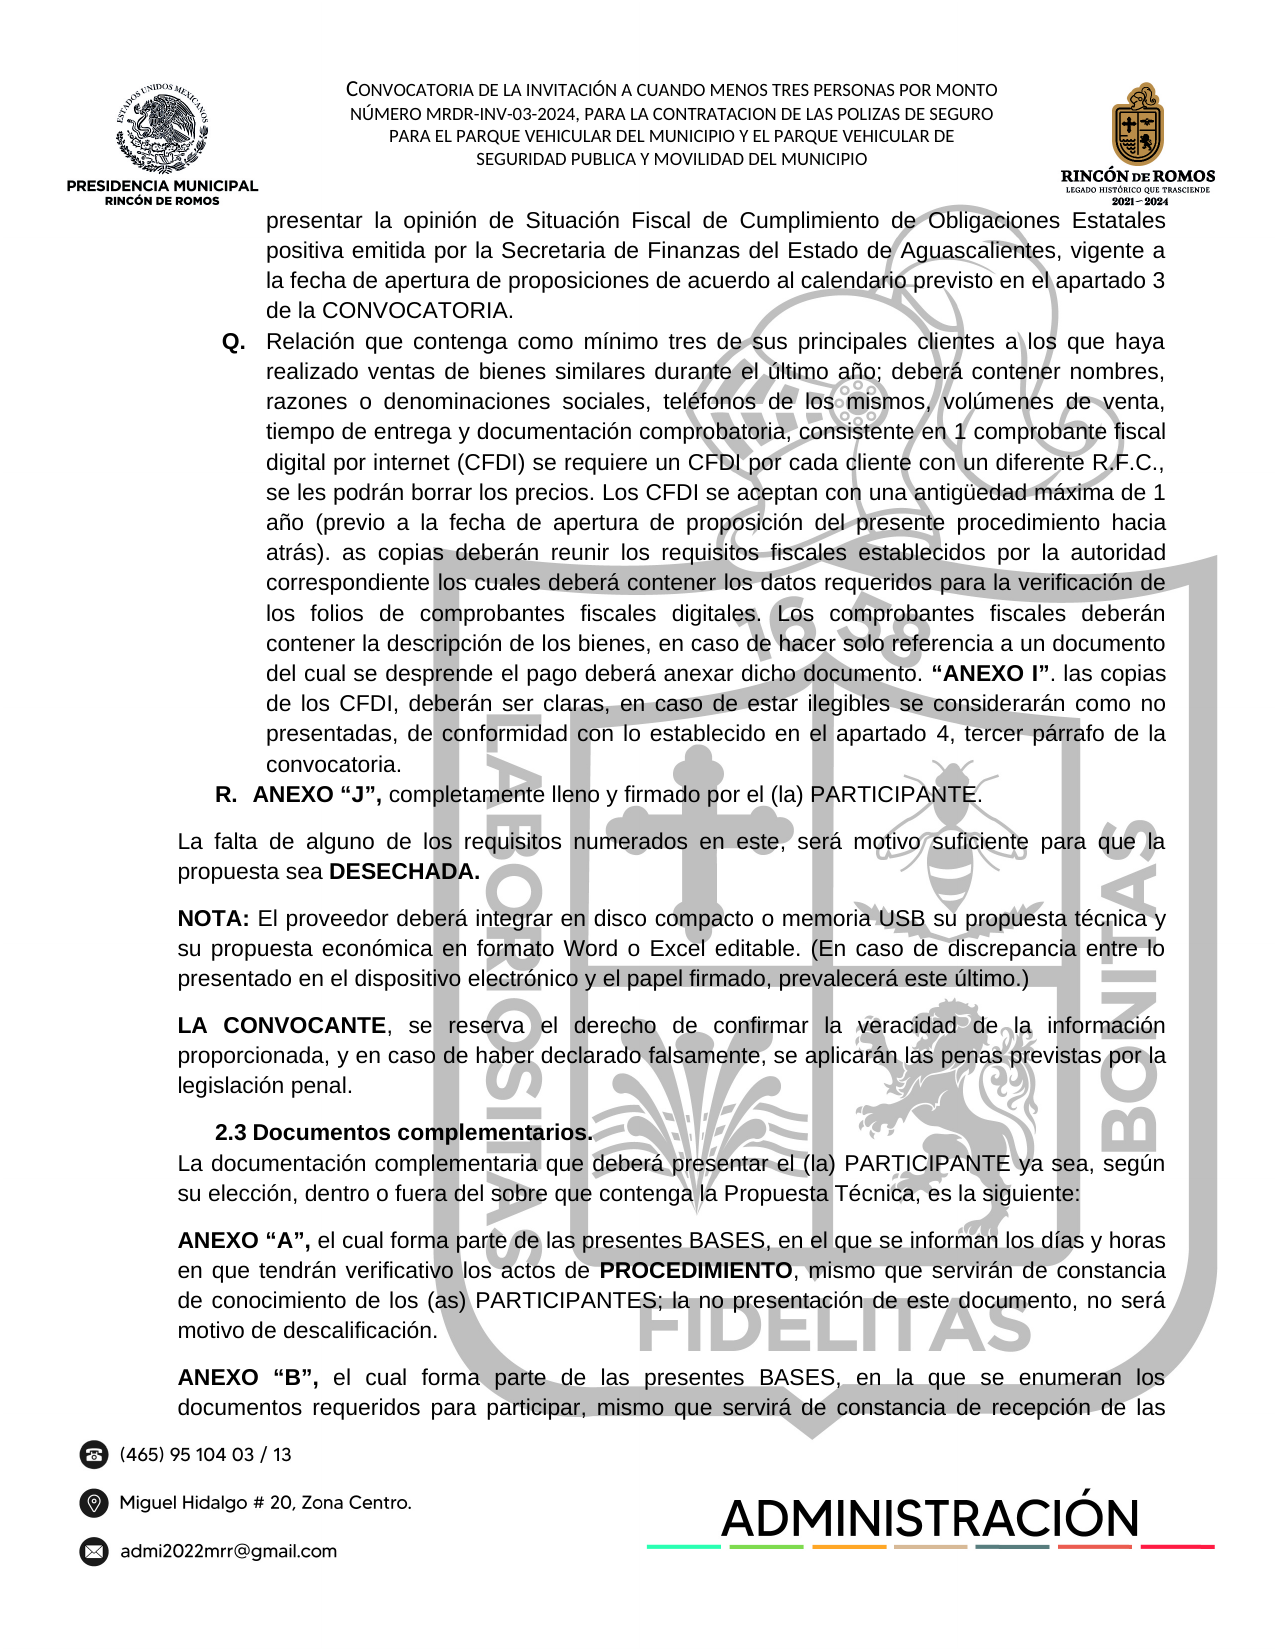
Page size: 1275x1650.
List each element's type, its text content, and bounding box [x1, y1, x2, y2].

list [222, 207, 1167, 324]
text La documentación complementaria que deberá presentar el (la) PARTICIPANTE ya sea, según su elección, dentro o fuera del sobre que contenga la Propuesta Técnica, es la siguiente: [177, 1149, 1167, 1206]
text NOTA: El proveedor deberá integrar en disco compacto o memoria USB su propuesta técnica y su propuesta económica en formato Word o Excel editable. (En caso de discrepancia entre lo presentado en el dispositivo electrónico y el papel firmado, prevalecerá este último.) [177, 905, 1167, 991]
text ANEXO “A”, el cual forma parte de las presentes BASES, en el que se informan los días y horas en que tendrán verificativo los actos de PROCEDIMIENTO, mismo que servirán de constancia de conocimiento de los (as) PARTICIPANTES; la no presentación de este documento, no será motivo de descalificación. [177, 1227, 1167, 1343]
list ANEXO “J”, completamente lleno y firmado por el (la) PARTICIPANTE. [215, 781, 1167, 807]
text LA CONVOCANTE, se reserva el derecho de confirmar la veracidad de la información proporcionada, y en caso de haber declarado falsamente, se aplicarán las penas previstas por la legislación penal. [177, 1012, 1167, 1099]
list Relación que contenga como mínimo tres de sus principales clientes a los que haya realizado ventas de bienes similares durante el último año; deberá contener nombres, razones o denominaciones sociales, teléfonos de los mismos, volúmenes de venta, tiempo de entrega y documentación comprobatoria, consistente en 1 comprobante fiscal digital por internet (CFDI) se requiere un CFDI por cada cliente con un diferente R.F.C., se les podrán borrar los precios. Los CFDI se aceptan con una antigüedad máxima de 1 año (previo a la fecha de apertura de proposición del presente procedimiento hacia atrás). as copias deberán reunir los requisitos fiscales establecidos por la autoridad correspondiente los cuales deberá contener los datos requeridos para la verificación de los folios de comprobantes fiscales digitales. Los comprobantes fiscales deberán contener la descripción de los bienes, en caso de hacer solo referencia a un documento del cual se desprende el pago deberá anexar dicho documento. “ANEXO I”. las copias de los CFDI, deberán ser claras, en caso de estar ilegibles se considerarán como no presentadas, de conformidad con lo establecido en el apartado 4, tercer párrafo de la convocatoria. [222, 328, 1167, 777]
text La falta de alguno de los requisitos numerados en este, será motivo suficiente para que la propuesta sea DESECHADA. [177, 828, 1167, 884]
picture [3, 2, 1275, 1649]
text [177, 1364, 1167, 1421]
subtitle Documentos complementarios. [215, 1119, 1167, 1146]
